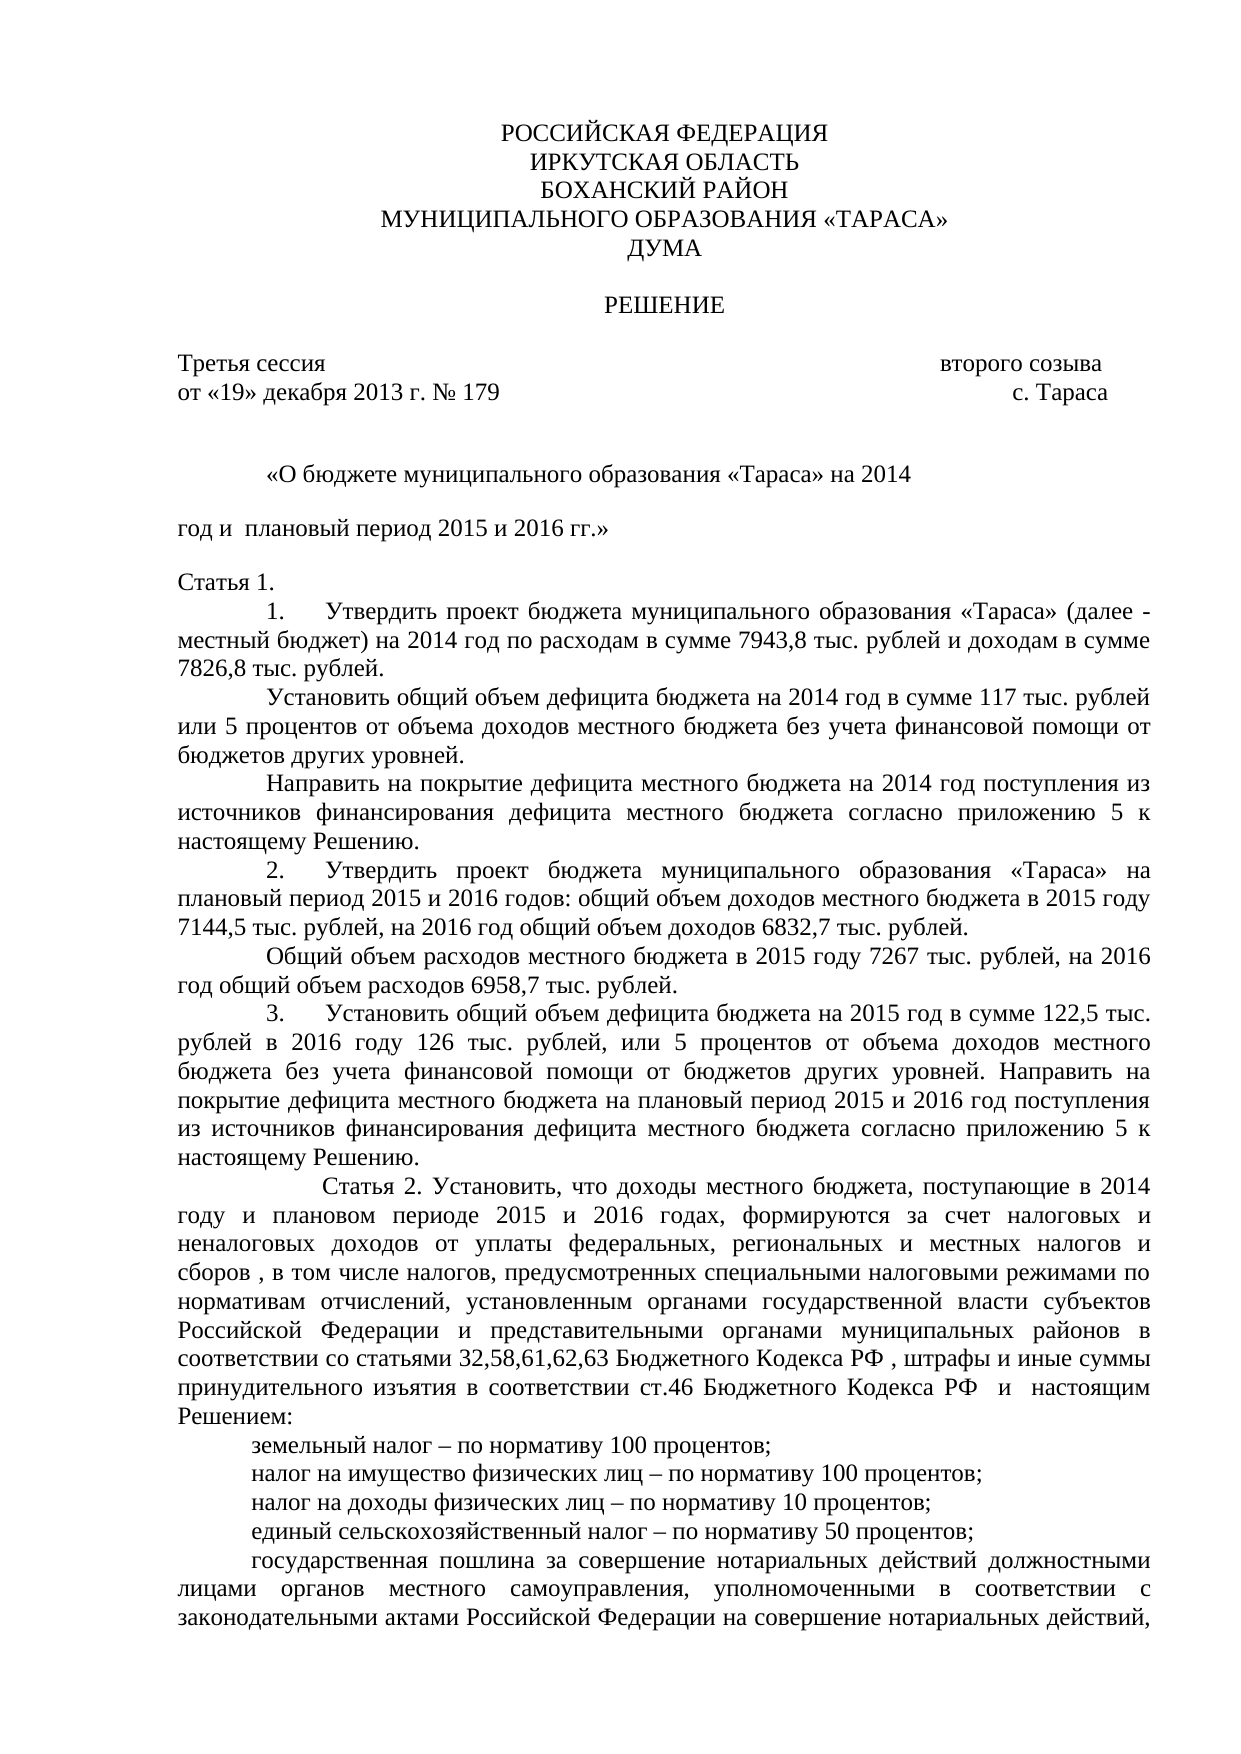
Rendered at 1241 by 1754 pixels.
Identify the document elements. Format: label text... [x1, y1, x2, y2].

list Установить общий объем дефицита бюджета на 2015 год в сумме 122,5 тыс. рублей в 2016 году 126 тыс. рублей, или 5 процентов от объема доходов местного бюджета без учета финансовой помощи от бюджетов других уровней. Направить на покрытие дефицита местного бюджета на плановый период 2015 и 2016 год поступления из источников финансирования дефицита местного бюджета согласно приложению 5 к настоящему Решению. [177, 998, 1152, 1171]
text от «19» декабря . № 179 с. Тараса [177, 377, 1152, 406]
text «О бюджете муниципального образования «Тараса» на 2014 [177, 459, 1152, 488]
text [177, 1545, 1152, 1631]
text налог на имущество физических лиц – по нормативу 100 процентов; [177, 1458, 1152, 1487]
text земельный налог – по нормативу 100 процентов; [177, 1430, 1152, 1458]
list Утвердить проект бюджета муниципального образования «Тараса» на плановый период 2015 и 2016 годов: общий объем доходов местного бюджета в 2015 году 7144,5 тыс. рублей, на 2016 год общий объем доходов 6832,7 тыс. рублей. [177, 855, 1152, 941]
text единый сельскохозяйственный налог – по нормативу 50 процентов; [177, 1516, 1152, 1545]
text Третья сессия второго созыва [177, 348, 1152, 377]
text МУНИЦИПАЛЬНОГО ОБРАЗОВАНИЯ «ТАРАСА» [177, 204, 1152, 233]
text РЕШЕНИЕ [177, 291, 1152, 319]
text Статья 1. [177, 567, 1152, 596]
list Утвердить проект бюджета муниципального образования «Тараса» (далее - местный бюджет) на 2014 год по расходам в сумме 7943,8 тыс. рублей и доходам в сумме 7826,8 тыс. рублей. [177, 596, 1152, 682]
text Статья 2. Установить, что доходы местного бюджета, поступающие в 2014 году и плановом периоде 2015 и 2016 годах, формируются за счет налоговых и неналоговых доходов от уплаты федеральных, региональных и местных налогов и сборов , в том числе налогов, предусмотренных специальными налоговыми режимами по нормативам отчислений, установленным органами государственной власти субъектов Российской Федерации и представительными органами муниципальных районов в соответствии со статьями 32,58,61,62,63 Бюджетного Кодекса РФ , штрафы и иные суммы принудительного изъятия в соответствии ст.46 Бюджетного Кодекса РФ и настоящим Решением: [177, 1171, 1152, 1430]
text Российская Федерация [177, 118, 1152, 147]
text Иркутская область [177, 147, 1152, 176]
text год и плановый период 2015 и 2016 гг.» [177, 513, 1152, 542]
text ДУМА [177, 233, 1152, 262]
text Установить общий объем дефицита бюджета на 2014 год в сумме 117 тыс. рублей или 5 процентов от объема доходов местного бюджета без учета финансовой помощи от бюджетов других уровней. [177, 682, 1152, 768]
text Боханский район [177, 176, 1152, 204]
text Общий объем расходов местного бюджета в 2015 году 7267 тыс. рублей, на 2016 год общий объем расходов 6958,7 тыс. рублей. [177, 941, 1152, 998]
text налог на доходы физических лиц – по нормативу 10 процентов; [177, 1487, 1152, 1516]
text Направить на покрытие дефицита местного бюджета на 2014 год поступления из источников финансирования дефицита местного бюджета согласно приложению 5 к настоящему Решению. [177, 768, 1152, 855]
